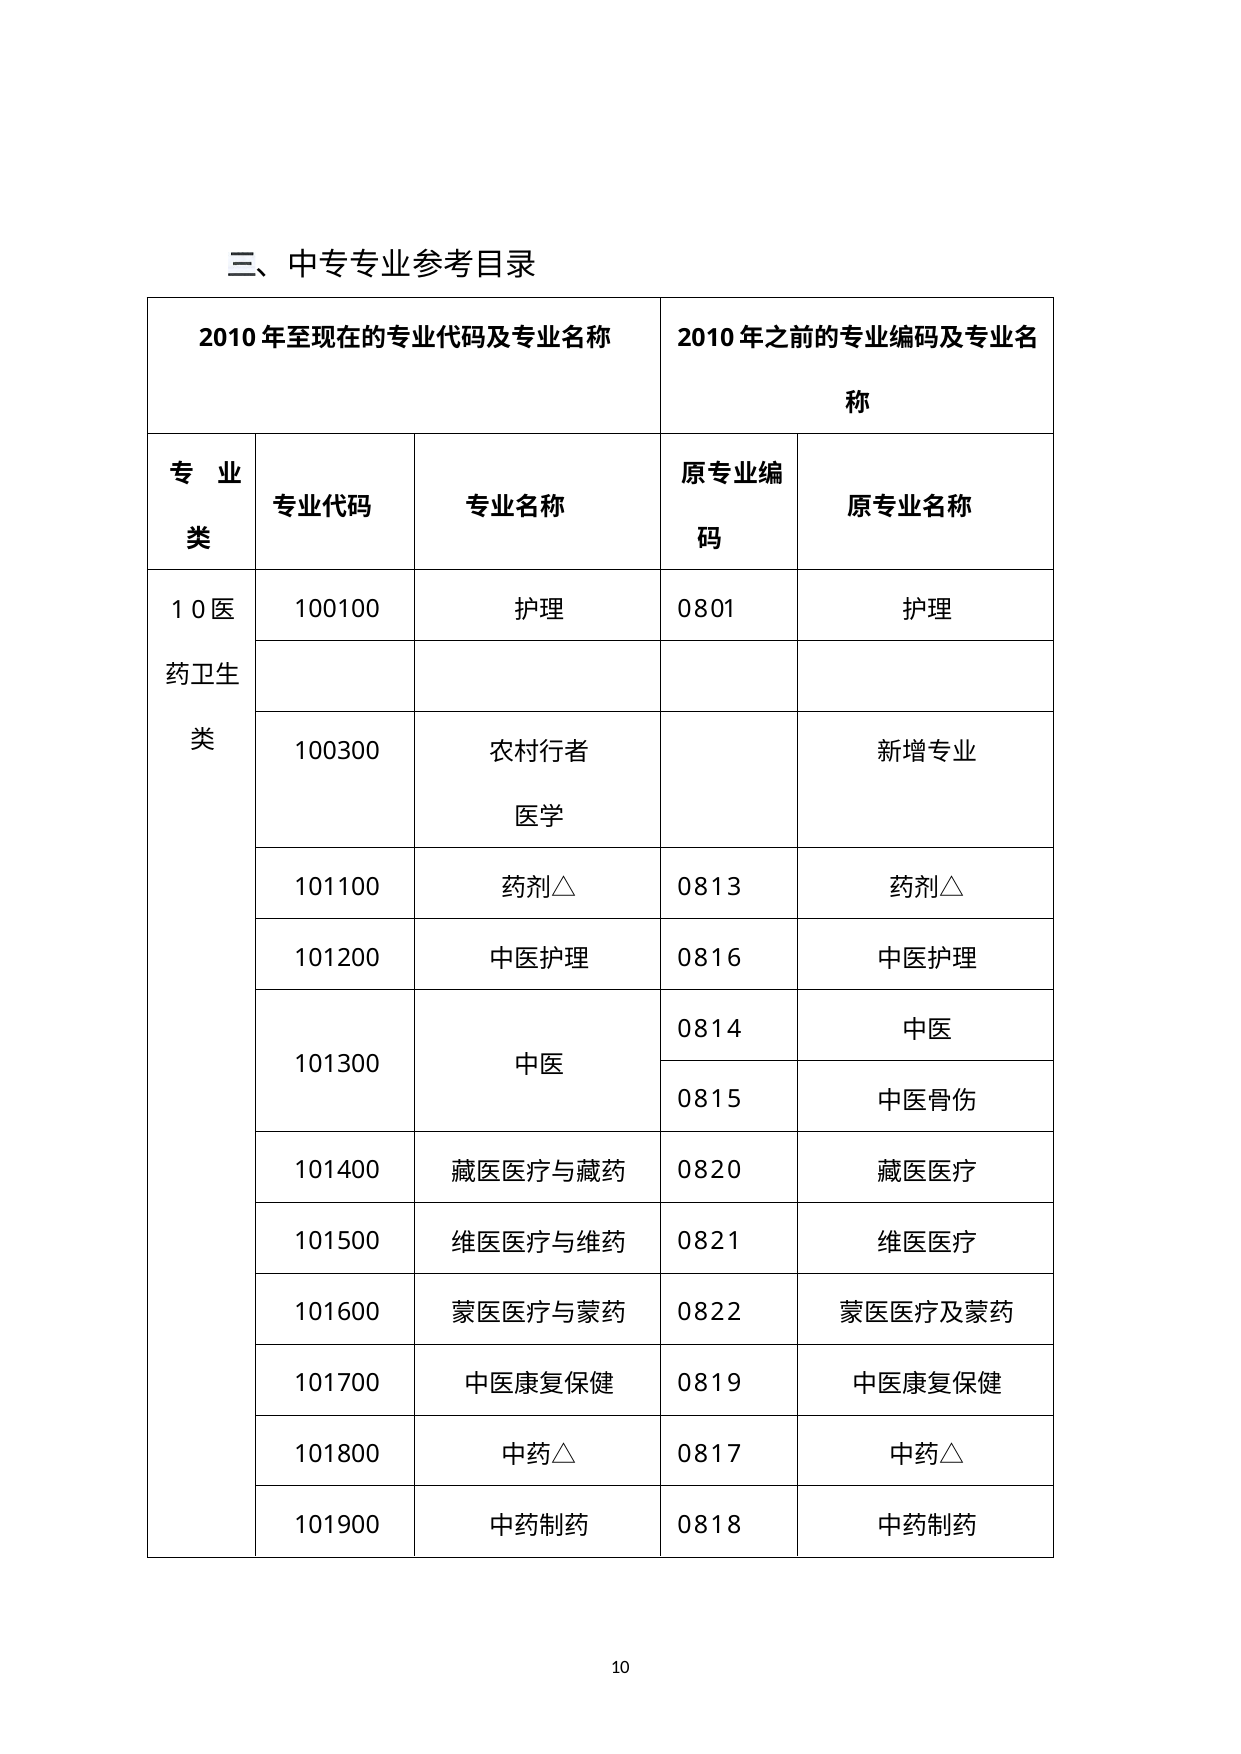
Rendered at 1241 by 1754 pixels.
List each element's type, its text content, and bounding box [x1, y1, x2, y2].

table_cell [256, 641, 414, 711]
table_cell [798, 641, 1053, 711]
table_header 2010年之前的专业编码及专业名称 [661, 298, 1053, 433]
table_cell 101300 [256, 990, 414, 1131]
table_cell 0 8 1 8 [661, 1486, 797, 1556]
table_cell 中医骨伤 [798, 1061, 1053, 1131]
table_cell 101500 [256, 1203, 414, 1273]
table_cell 中医 [798, 990, 1053, 1060]
table_cell 维医医疗与维药 [415, 1203, 660, 1273]
table_cell 原专业名称 [798, 434, 1053, 569]
table_cell 药剂△ [798, 848, 1053, 918]
table_cell [661, 641, 797, 711]
table_cell 护理 [798, 570, 1053, 640]
table_cell 蒙医医疗及蒙药 [798, 1274, 1053, 1343]
table_header 2010年至现在的专业代码及专业名称 [148, 298, 660, 433]
table_cell 蒙医医疗与蒙药 [415, 1274, 660, 1343]
table_cell 专业代码 [256, 434, 414, 569]
table_cell 中医康复保健 [798, 1345, 1053, 1414]
table_cell 中药制药 [415, 1486, 660, 1556]
table_cell 中药△ [798, 1416, 1053, 1485]
table_cell [415, 641, 660, 711]
table_cell 101200 [256, 919, 414, 989]
table_cell 中药△ [415, 1416, 660, 1485]
table_cell 维医医疗 [798, 1203, 1053, 1273]
table_cell 0 8 1 3 [661, 848, 797, 918]
table_cell 中医护理 [415, 919, 660, 989]
table_cell 0 8 01 [661, 570, 797, 640]
table_cell 0 8 1 4 [661, 990, 797, 1060]
table_cell 专业名称 [415, 434, 660, 569]
table_cell 藏医医疗 [798, 1132, 1053, 1202]
table_cell 药剂△ [415, 848, 660, 918]
table_cell 0 8 1 5 [661, 1061, 797, 1131]
table_cell 0 8 2 1 [661, 1203, 797, 1273]
table_cell 中医护理 [798, 919, 1053, 989]
table_cell 新增专业 [798, 712, 1053, 847]
table_cell [661, 712, 797, 847]
table_cell 农村行者 医学 [415, 712, 660, 847]
table_cell 原专业编码 [661, 434, 797, 569]
table_cell 101100 [256, 848, 414, 918]
table_cell 专业类 [148, 434, 255, 569]
table_cell 中药制药 [798, 1486, 1053, 1556]
text 、中专专业参考目录 [228, 229, 1042, 294]
picture [228, 252, 256, 276]
table_cell 护理 [415, 570, 660, 640]
table_cell 0 8 2 0 [661, 1132, 797, 1202]
table_cell 0 8 1 7 [661, 1416, 797, 1485]
table_cell 0 8 1 6 [661, 919, 797, 989]
table_cell 中医康复保健 [415, 1345, 660, 1414]
table_cell 0 8 1 9 [661, 1345, 797, 1414]
table_cell 101800 [256, 1416, 414, 1485]
table_cell 101900 [256, 1486, 414, 1556]
table_cell 101700 [256, 1345, 414, 1414]
table_cell 101400 [256, 1132, 414, 1202]
table_cell 100300 [256, 712, 414, 847]
table_cell 藏医医疗与藏药 [415, 1132, 660, 1202]
table_cell 0 8 2 2 [661, 1274, 797, 1343]
table_cell 101600 [256, 1274, 414, 1343]
table_cell 中医 [415, 990, 660, 1131]
table_cell 1 0医药卫生类 [148, 570, 255, 1556]
table_cell 100100 [256, 570, 414, 640]
